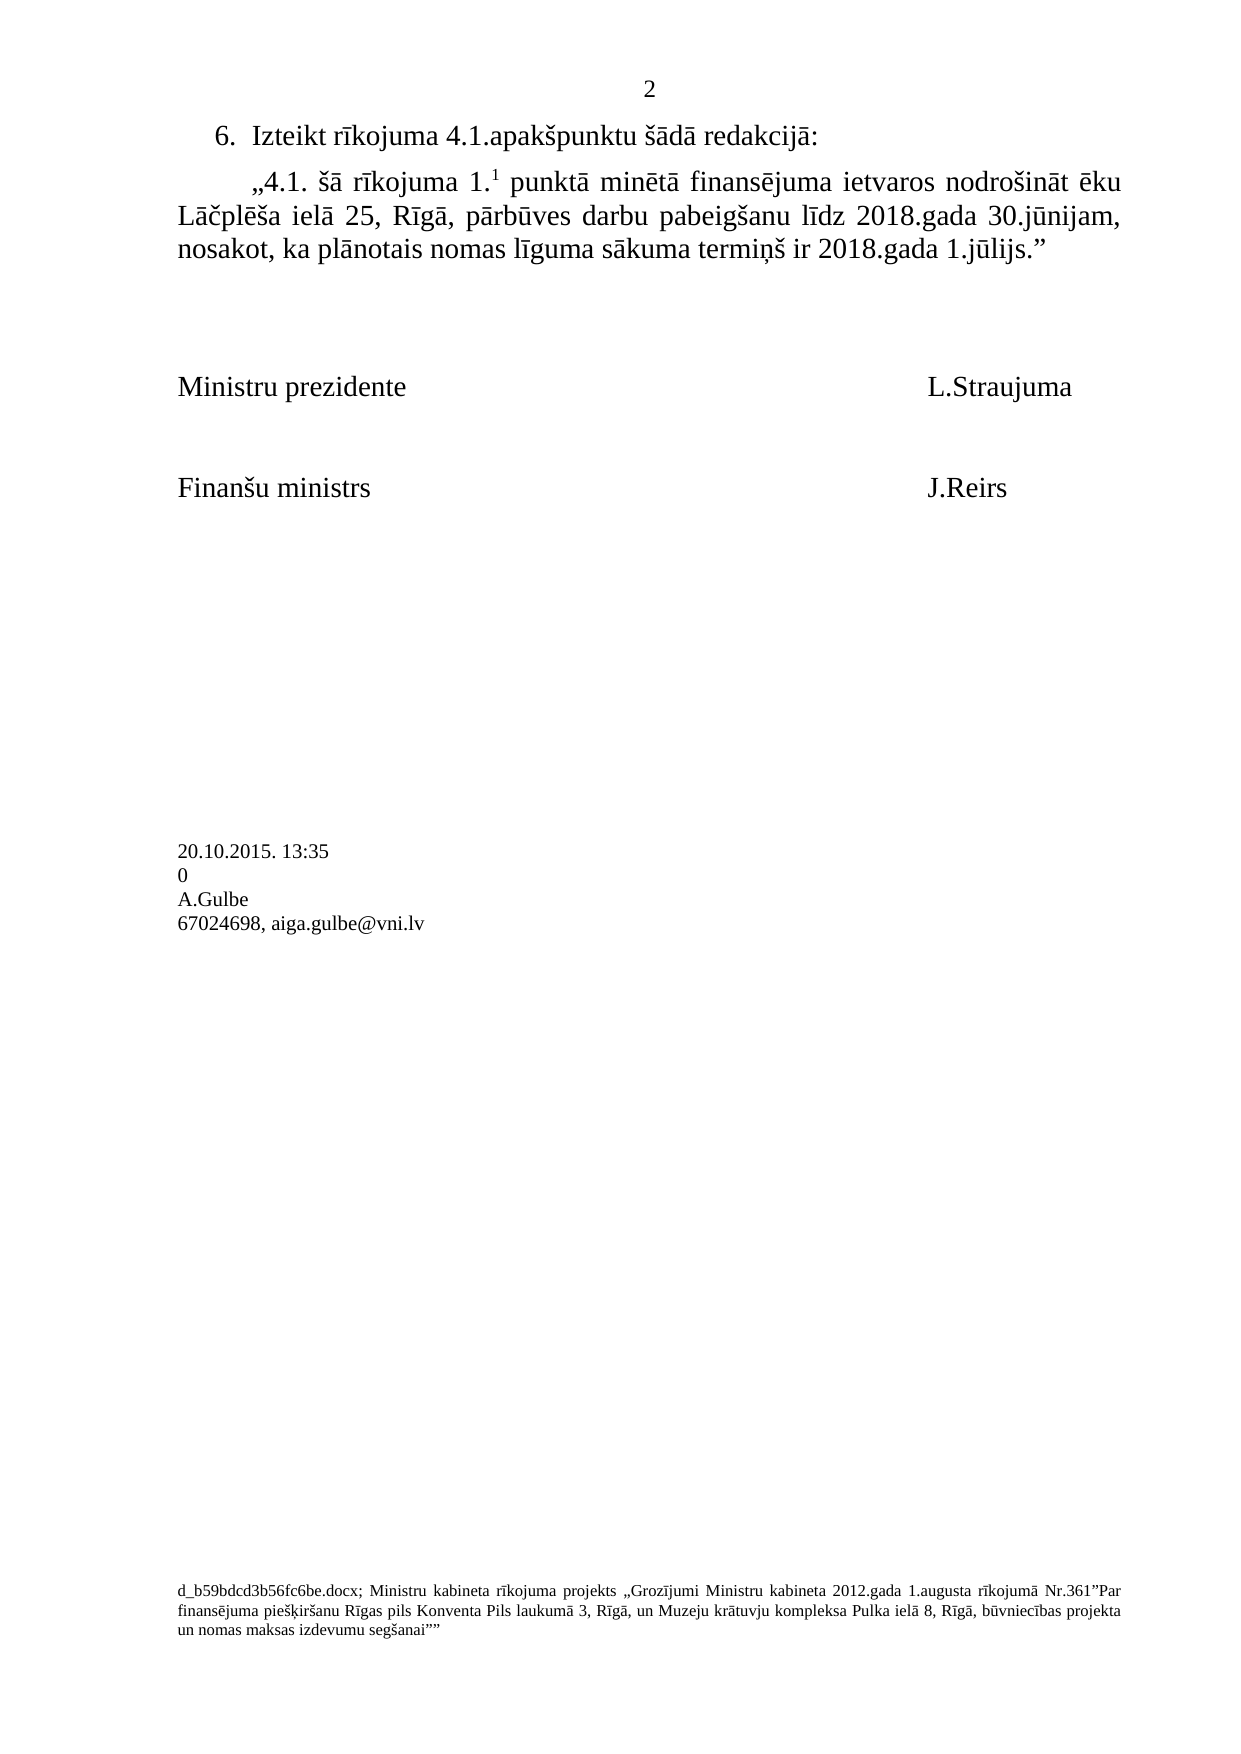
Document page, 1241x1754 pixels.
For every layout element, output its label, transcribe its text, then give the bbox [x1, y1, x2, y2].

text 67024698, aiga.gulbe@vni.lv [177, 911, 1122, 935]
text 20.10.2015. 13:35 [177, 839, 1122, 863]
text 273 [177, 863, 1122, 887]
text A.Gulbe [177, 887, 1122, 911]
text „4.1. šā rīkojuma 1.1 punktā minētā finansējuma ietvaros nodrošināt ēku Lāčplēša ielā 25, Rīgā, pārbūves darbu pabeigšanu līdz 2018.gada 30.jūnijam, nosakot, ka plānotais nomas līguma sākuma termiņš ir 2018.gada 1.jūlijs.” [177, 164, 1122, 265]
list Izteikt rīkojuma 4.1.apakšpunktu šādā redakcijā: [214, 118, 1122, 152]
text Finanšu ministrs J.Reirs [177, 470, 1122, 503]
text Ministru prezidente L.Straujuma [177, 369, 1122, 403]
